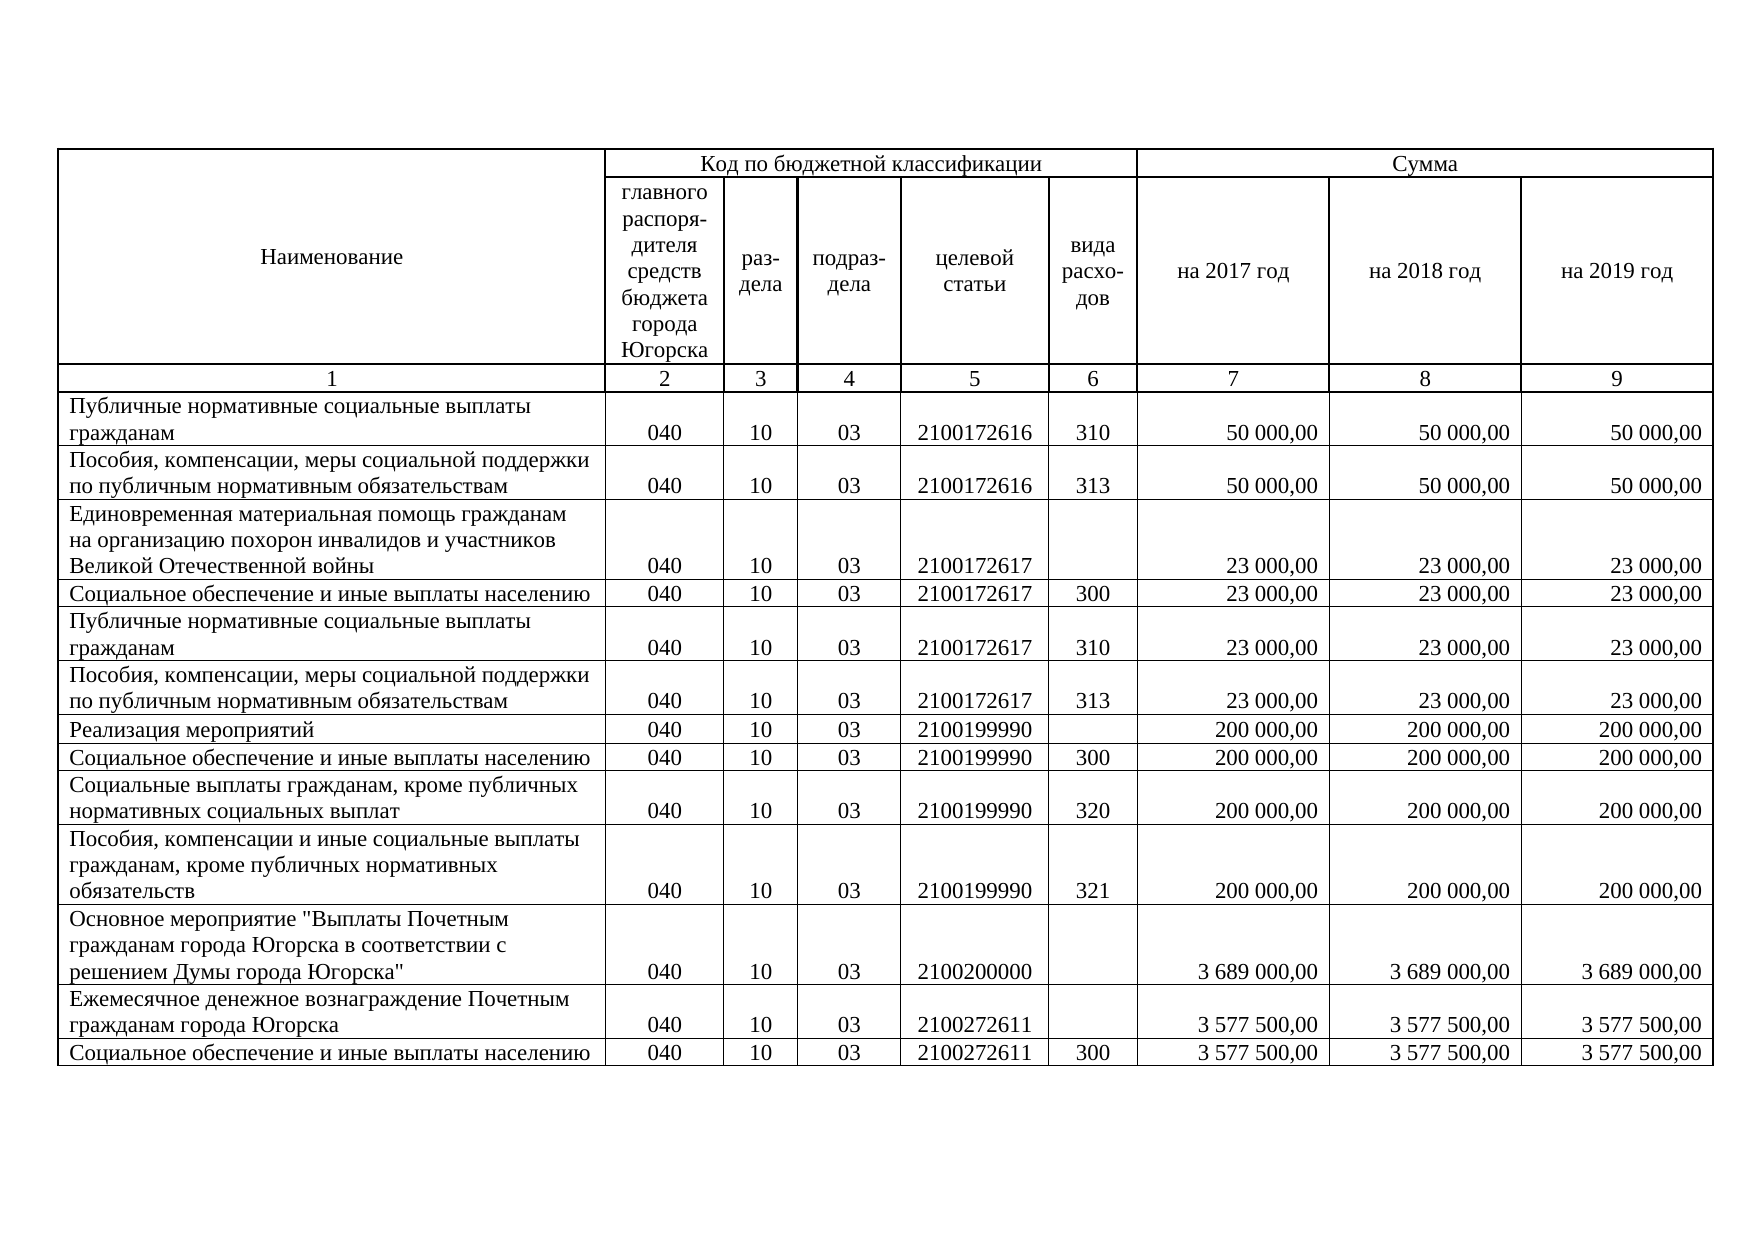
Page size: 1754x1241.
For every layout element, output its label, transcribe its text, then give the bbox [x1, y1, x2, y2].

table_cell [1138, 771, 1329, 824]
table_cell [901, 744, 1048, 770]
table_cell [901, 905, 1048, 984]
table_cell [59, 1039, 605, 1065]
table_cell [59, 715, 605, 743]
table_cell вида расхо-дов [1050, 178, 1136, 363]
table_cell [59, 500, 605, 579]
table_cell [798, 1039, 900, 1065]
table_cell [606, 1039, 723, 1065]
table_cell подраз-дела [799, 178, 900, 363]
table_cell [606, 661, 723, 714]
table_cell 2 [606, 365, 723, 391]
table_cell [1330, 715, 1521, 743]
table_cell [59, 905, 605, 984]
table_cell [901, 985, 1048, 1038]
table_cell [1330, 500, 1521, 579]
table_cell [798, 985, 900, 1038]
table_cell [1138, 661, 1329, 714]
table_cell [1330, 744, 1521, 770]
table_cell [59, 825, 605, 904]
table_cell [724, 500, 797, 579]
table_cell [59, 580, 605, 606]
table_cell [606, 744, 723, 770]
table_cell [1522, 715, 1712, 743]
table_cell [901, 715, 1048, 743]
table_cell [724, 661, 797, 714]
table_cell 5 [902, 365, 1048, 391]
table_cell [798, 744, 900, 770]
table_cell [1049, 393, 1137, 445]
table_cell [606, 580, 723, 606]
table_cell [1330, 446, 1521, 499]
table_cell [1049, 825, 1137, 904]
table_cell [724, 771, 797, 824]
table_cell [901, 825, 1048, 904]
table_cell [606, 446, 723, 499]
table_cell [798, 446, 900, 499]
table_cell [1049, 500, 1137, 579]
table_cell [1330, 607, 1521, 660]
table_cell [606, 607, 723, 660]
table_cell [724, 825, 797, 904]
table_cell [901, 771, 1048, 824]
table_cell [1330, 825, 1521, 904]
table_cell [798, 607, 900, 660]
table_cell 7 [1138, 365, 1328, 391]
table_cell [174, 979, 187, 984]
table_cell целевой статьи [902, 178, 1048, 363]
table_cell 9 [1522, 365, 1712, 391]
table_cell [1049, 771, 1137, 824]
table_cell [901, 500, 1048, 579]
table_cell на 2017 год [1138, 178, 1328, 363]
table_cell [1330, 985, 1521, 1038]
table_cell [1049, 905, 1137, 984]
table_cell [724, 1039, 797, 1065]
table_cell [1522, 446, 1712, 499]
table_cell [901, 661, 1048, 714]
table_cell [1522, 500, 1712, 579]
table_cell раз-дела [725, 178, 796, 363]
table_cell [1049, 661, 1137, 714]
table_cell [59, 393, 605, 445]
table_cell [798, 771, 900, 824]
table_cell 1 [59, 365, 604, 391]
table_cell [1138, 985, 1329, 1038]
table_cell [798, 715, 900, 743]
table_header Код по бюджетной классификации [606, 150, 1136, 176]
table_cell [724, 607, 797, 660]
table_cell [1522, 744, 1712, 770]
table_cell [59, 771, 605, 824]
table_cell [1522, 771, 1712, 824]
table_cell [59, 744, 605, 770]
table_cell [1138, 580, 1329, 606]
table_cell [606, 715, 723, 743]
table_cell главного распоря-дителя средств бюджета города Югорска [606, 178, 723, 363]
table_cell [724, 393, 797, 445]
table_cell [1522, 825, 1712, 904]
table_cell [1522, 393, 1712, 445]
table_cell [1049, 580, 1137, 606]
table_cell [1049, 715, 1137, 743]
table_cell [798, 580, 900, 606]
table_cell 4 [799, 365, 900, 391]
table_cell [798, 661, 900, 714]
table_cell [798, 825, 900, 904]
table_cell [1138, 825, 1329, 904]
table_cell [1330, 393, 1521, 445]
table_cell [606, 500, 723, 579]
table_header Сумма [1138, 150, 1712, 176]
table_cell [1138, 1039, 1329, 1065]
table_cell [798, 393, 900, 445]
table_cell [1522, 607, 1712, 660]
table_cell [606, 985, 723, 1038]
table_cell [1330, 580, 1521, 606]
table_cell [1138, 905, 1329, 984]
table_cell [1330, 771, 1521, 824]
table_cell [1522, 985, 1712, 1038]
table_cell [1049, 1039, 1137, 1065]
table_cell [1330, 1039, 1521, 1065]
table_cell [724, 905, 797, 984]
table_header Наименование [59, 150, 604, 363]
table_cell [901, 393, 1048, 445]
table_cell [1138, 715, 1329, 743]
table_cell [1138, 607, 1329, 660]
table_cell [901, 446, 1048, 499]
table_cell 3 [725, 365, 796, 391]
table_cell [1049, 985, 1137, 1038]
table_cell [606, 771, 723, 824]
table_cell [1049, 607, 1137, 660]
table_cell на 2018 год [1330, 178, 1520, 363]
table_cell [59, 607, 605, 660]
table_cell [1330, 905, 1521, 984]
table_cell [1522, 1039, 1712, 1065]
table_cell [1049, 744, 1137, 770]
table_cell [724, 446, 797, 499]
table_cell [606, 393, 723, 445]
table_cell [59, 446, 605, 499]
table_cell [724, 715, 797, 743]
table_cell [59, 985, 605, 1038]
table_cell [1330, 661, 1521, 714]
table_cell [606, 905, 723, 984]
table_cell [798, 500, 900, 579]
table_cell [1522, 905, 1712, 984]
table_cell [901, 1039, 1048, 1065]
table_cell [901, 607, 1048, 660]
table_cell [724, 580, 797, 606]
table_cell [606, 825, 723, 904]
table_cell 6 [1050, 365, 1136, 391]
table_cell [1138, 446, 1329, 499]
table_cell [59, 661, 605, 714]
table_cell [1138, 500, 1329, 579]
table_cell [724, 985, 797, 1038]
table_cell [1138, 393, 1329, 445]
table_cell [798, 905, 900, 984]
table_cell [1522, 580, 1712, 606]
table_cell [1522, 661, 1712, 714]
table_cell на 2019 год [1522, 178, 1712, 363]
table_cell 8 [1330, 365, 1520, 391]
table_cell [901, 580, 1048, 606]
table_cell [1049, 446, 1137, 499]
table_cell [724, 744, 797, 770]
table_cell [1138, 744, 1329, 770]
